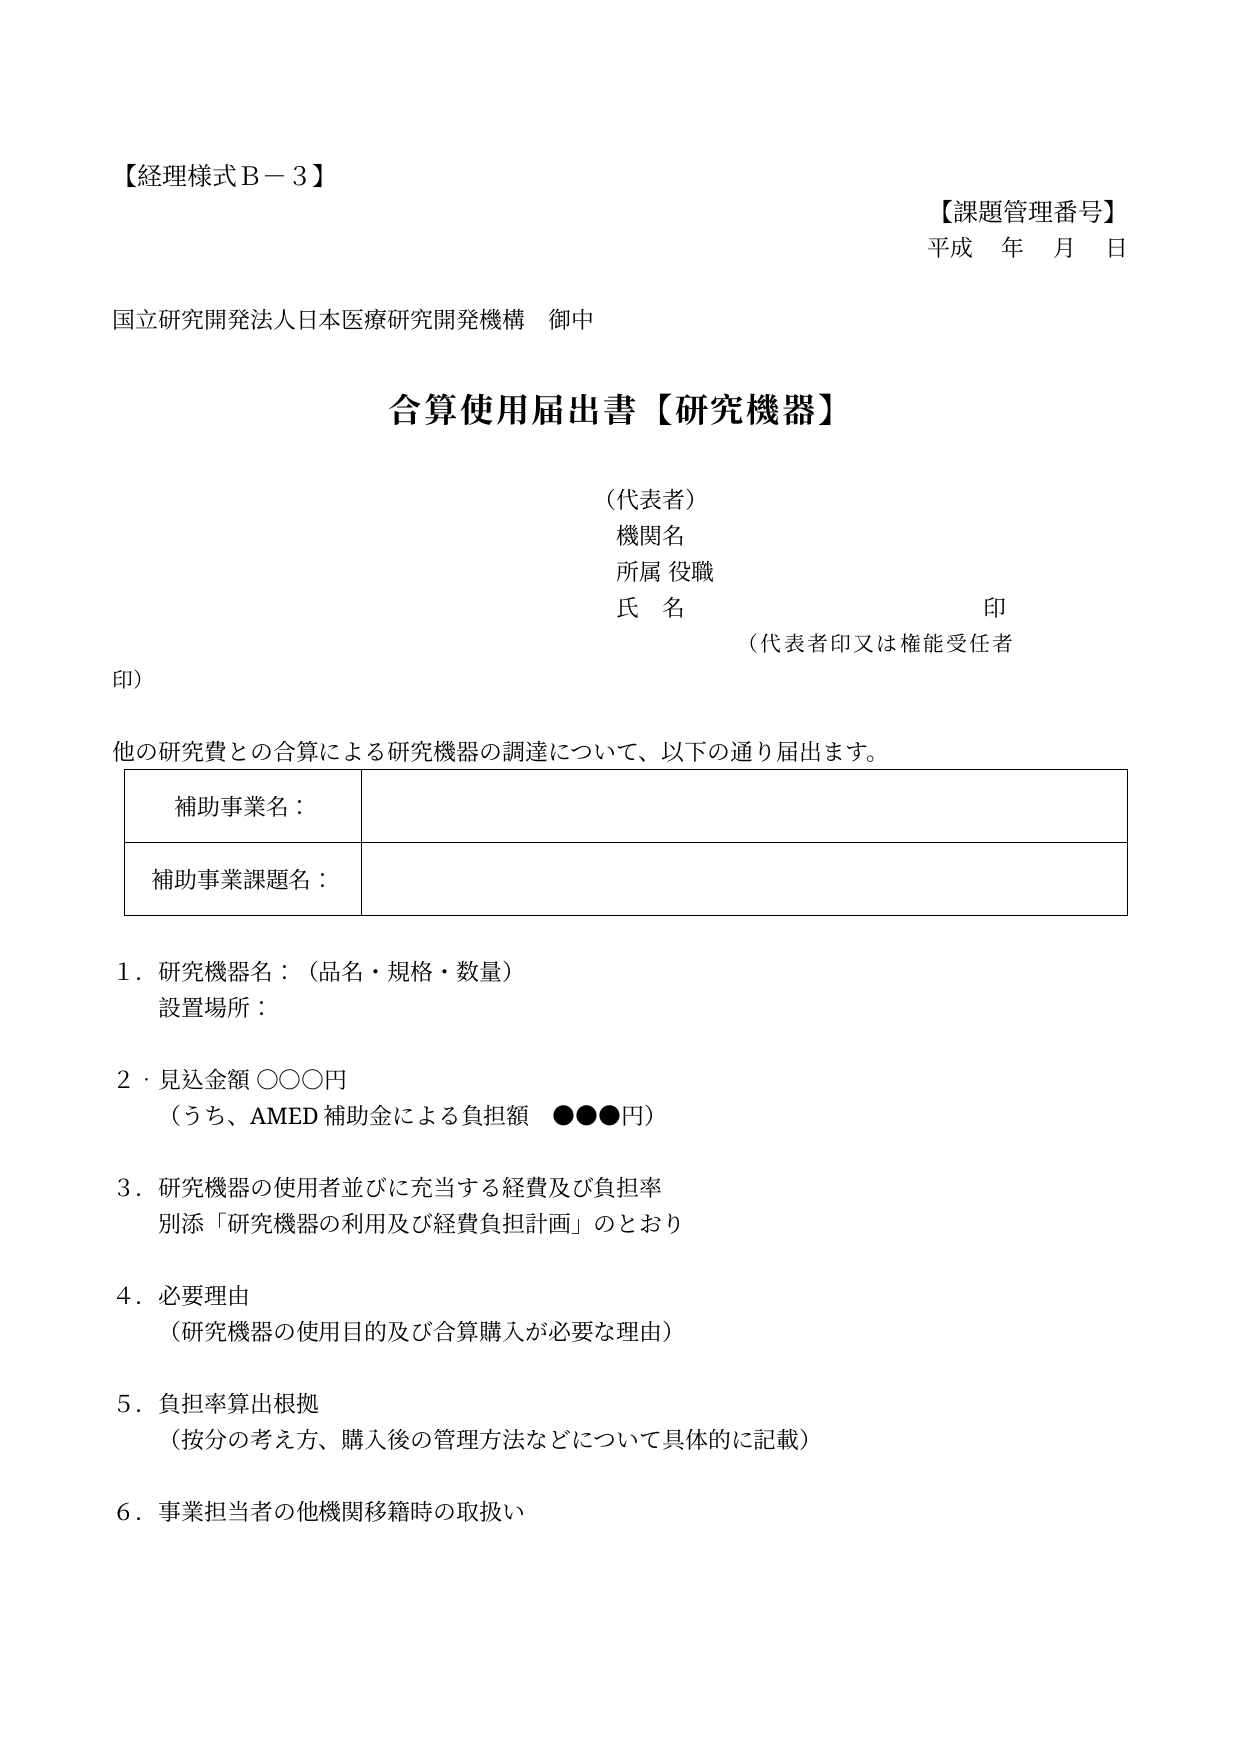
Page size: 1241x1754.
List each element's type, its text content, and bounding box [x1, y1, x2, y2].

text （うち、AMED補助金による負担額 ●●●円） [112, 1096, 1128, 1132]
text 機関名 [112, 517, 1036, 553]
text ３．研究機器の使用者並びに充当する経費及び負担率 [112, 1168, 1128, 1204]
text ６．事業担当者の他機関移籍時の取扱い [112, 1493, 1128, 1529]
table_header [362, 770, 1127, 842]
text １．研究機器名：（品名・規格・数量） [112, 952, 1128, 988]
text 氏 名 印 [112, 589, 1014, 625]
text 設置場所： [112, 988, 1128, 1024]
text 【経理様式Ｂ－３】 [112, 156, 1128, 192]
text （代表者印又は権能受任者印） [112, 625, 1014, 697]
text 【課題管理番号】 [112, 192, 1128, 228]
subtitle 合算使用届出書【研究機器】 [112, 372, 1128, 444]
text 平成 年 月 日 [112, 228, 1128, 264]
text 他の研究費との合算による研究機器の調達について、以下の通り届出ます。 [112, 733, 1128, 769]
text ５．負担率算出根拠 [112, 1385, 1128, 1421]
table_header 補助事業名： [125, 770, 361, 842]
text （按分の考え方、購入後の管理方法などについて具体的に記載） [112, 1421, 1128, 1457]
text （代表者） [112, 481, 1036, 517]
table_cell [362, 843, 1127, 915]
text ２．見込金額 ○○○円 [112, 1060, 1128, 1096]
table_cell 補助事業課題名： [125, 843, 361, 915]
text ４．必要理由 [112, 1277, 1128, 1313]
text 別添「研究機器の利用及び経費負担計画」のとおり [112, 1204, 1128, 1241]
text 国立研究開発法人日本医療研究開発機構 御中 [112, 300, 1128, 336]
text 所属 役職 [112, 553, 1014, 589]
text （研究機器の使用目的及び合算購入が必要な理由） [112, 1313, 1128, 1349]
